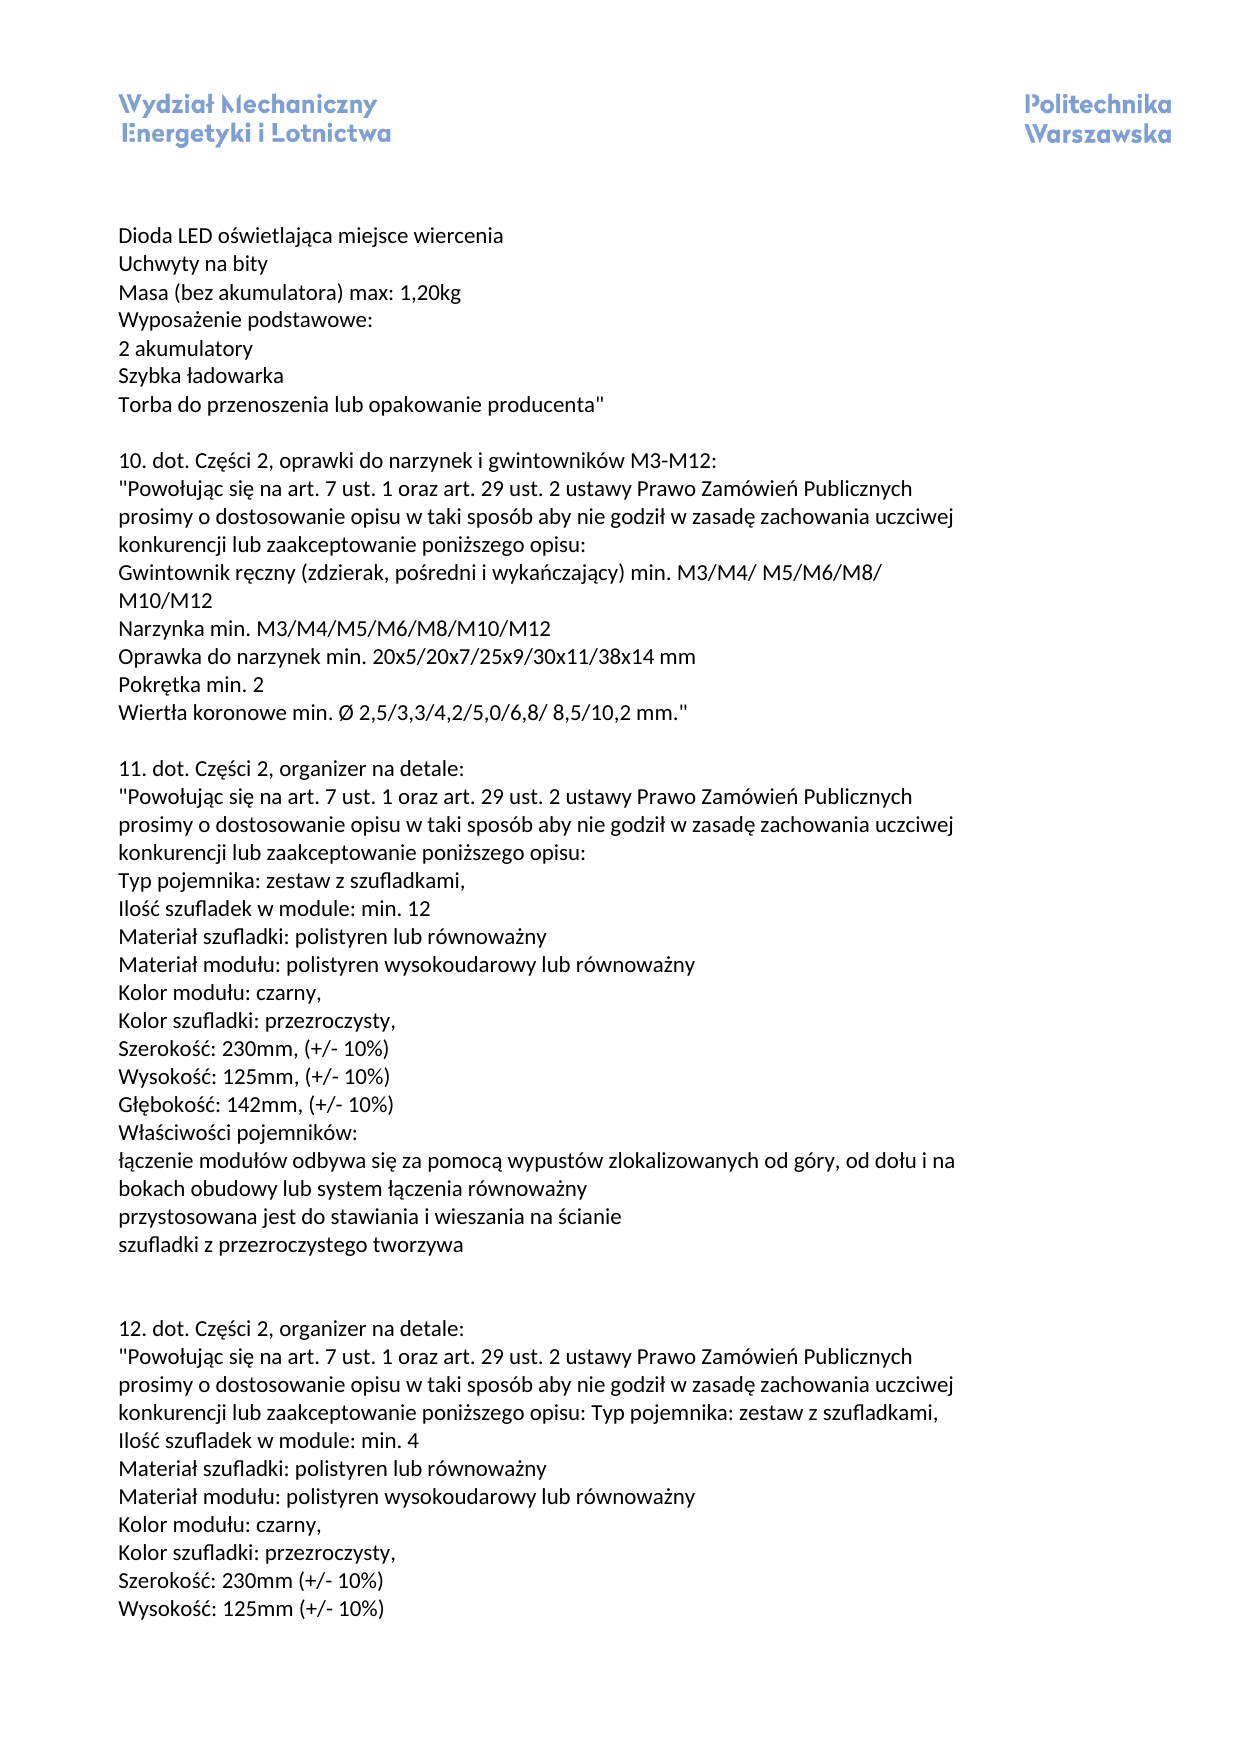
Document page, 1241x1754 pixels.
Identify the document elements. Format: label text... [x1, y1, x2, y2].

text Kolor szufladki: przezroczysty, [118, 1538, 980, 1567]
text Materiał modułu: polistyren wysokoudarowy lub równoważny [118, 1482, 980, 1511]
text Materiał szufladki: polistyren lub równoważny [118, 922, 980, 950]
text 2 akumulatory [118, 334, 980, 362]
text przystosowana jest do stawiania i wieszania na ścianie [118, 1202, 980, 1230]
text Wysokość: 125mm, (+/- 10%) [118, 1062, 980, 1090]
text 10. dot. Części 2, oprawki do narzynek i gwintowników M3-M12: [118, 446, 980, 474]
text Wysokość: 125mm (+/- 10%) [118, 1594, 980, 1623]
text Kolor modułu: czarny, [118, 1511, 980, 1538]
text "Powołując się na art. 7 ust. 1 oraz art. 29 ust. 2 ustawy Prawo Zamówień Publicznych prosimy o dostosowanie opisu w taki sposób aby nie godził w zasadę zachowania uczciwej konkurencji lub zaakceptowanie poniższego opisu: Typ pojemnika: zestaw z szufladkami, [118, 1342, 980, 1426]
text Materiał modułu: polistyren wysokoudarowy lub równoważny [118, 950, 980, 978]
text Głębokość: 142mm, (+/- 10%) [118, 1090, 980, 1118]
text 12. dot. Części 2, organizer na detale: [118, 1314, 980, 1342]
text Ilość szufladek w module: min. 12 [118, 894, 980, 922]
text Dioda LED oświetlająca miejsce wiercenia [118, 222, 980, 249]
picture [0, 0, 1236, 207]
text Typ pojemnika: zestaw z szufladkami, [118, 866, 980, 894]
text Materiał szufladki: polistyren lub równoważny [118, 1454, 980, 1482]
text szufladki z przezroczystego tworzywa [118, 1230, 980, 1258]
text Właściwości pojemników: [118, 1118, 980, 1146]
text Kolor modułu: czarny, [118, 978, 980, 1006]
text Szerokość: 230mm, (+/- 10%) [118, 1034, 980, 1062]
text Gwintownik ręczny (zdzierak, pośredni i wykańczający) min. M3/M4/ M5/M6/M8/ M10/M12 [118, 558, 980, 614]
text łączenie modułów odbywa się za pomocą wypustów zlokalizowanych od góry, od dołu i na bokach obudowy lub system łączenia równoważny [118, 1146, 980, 1202]
text Wyposażenie podstawowe: [118, 306, 980, 334]
text Ilość szufladek w module: min. 4 [118, 1426, 980, 1454]
text Szerokość: 230mm (+/- 10%) [118, 1567, 980, 1594]
text Narzynka min. M3/M4/M5/M6/M8/M10/M12 [118, 614, 980, 642]
text Kolor szufladki: przezroczysty, [118, 1006, 980, 1034]
text 11. dot. Części 2, organizer na detale: [118, 754, 980, 782]
text Uchwyty na bity [118, 249, 980, 278]
text Masa (bez akumulatora) max: 1,20kg [118, 278, 980, 306]
text Szybka ładowarka [118, 362, 980, 390]
text Pokrętka min. 2 [118, 670, 980, 698]
text Oprawka do narzynek min. 20x5/20x7/25x9/30x11/38x14 mm [118, 642, 980, 670]
text Torba do przenoszenia lub opakowanie producenta" [118, 390, 980, 418]
text Wiertła koronowe min. Ø 2,5/3,3/4,2/5,0/6,8/ 8,5/10,2 mm." [118, 698, 980, 726]
